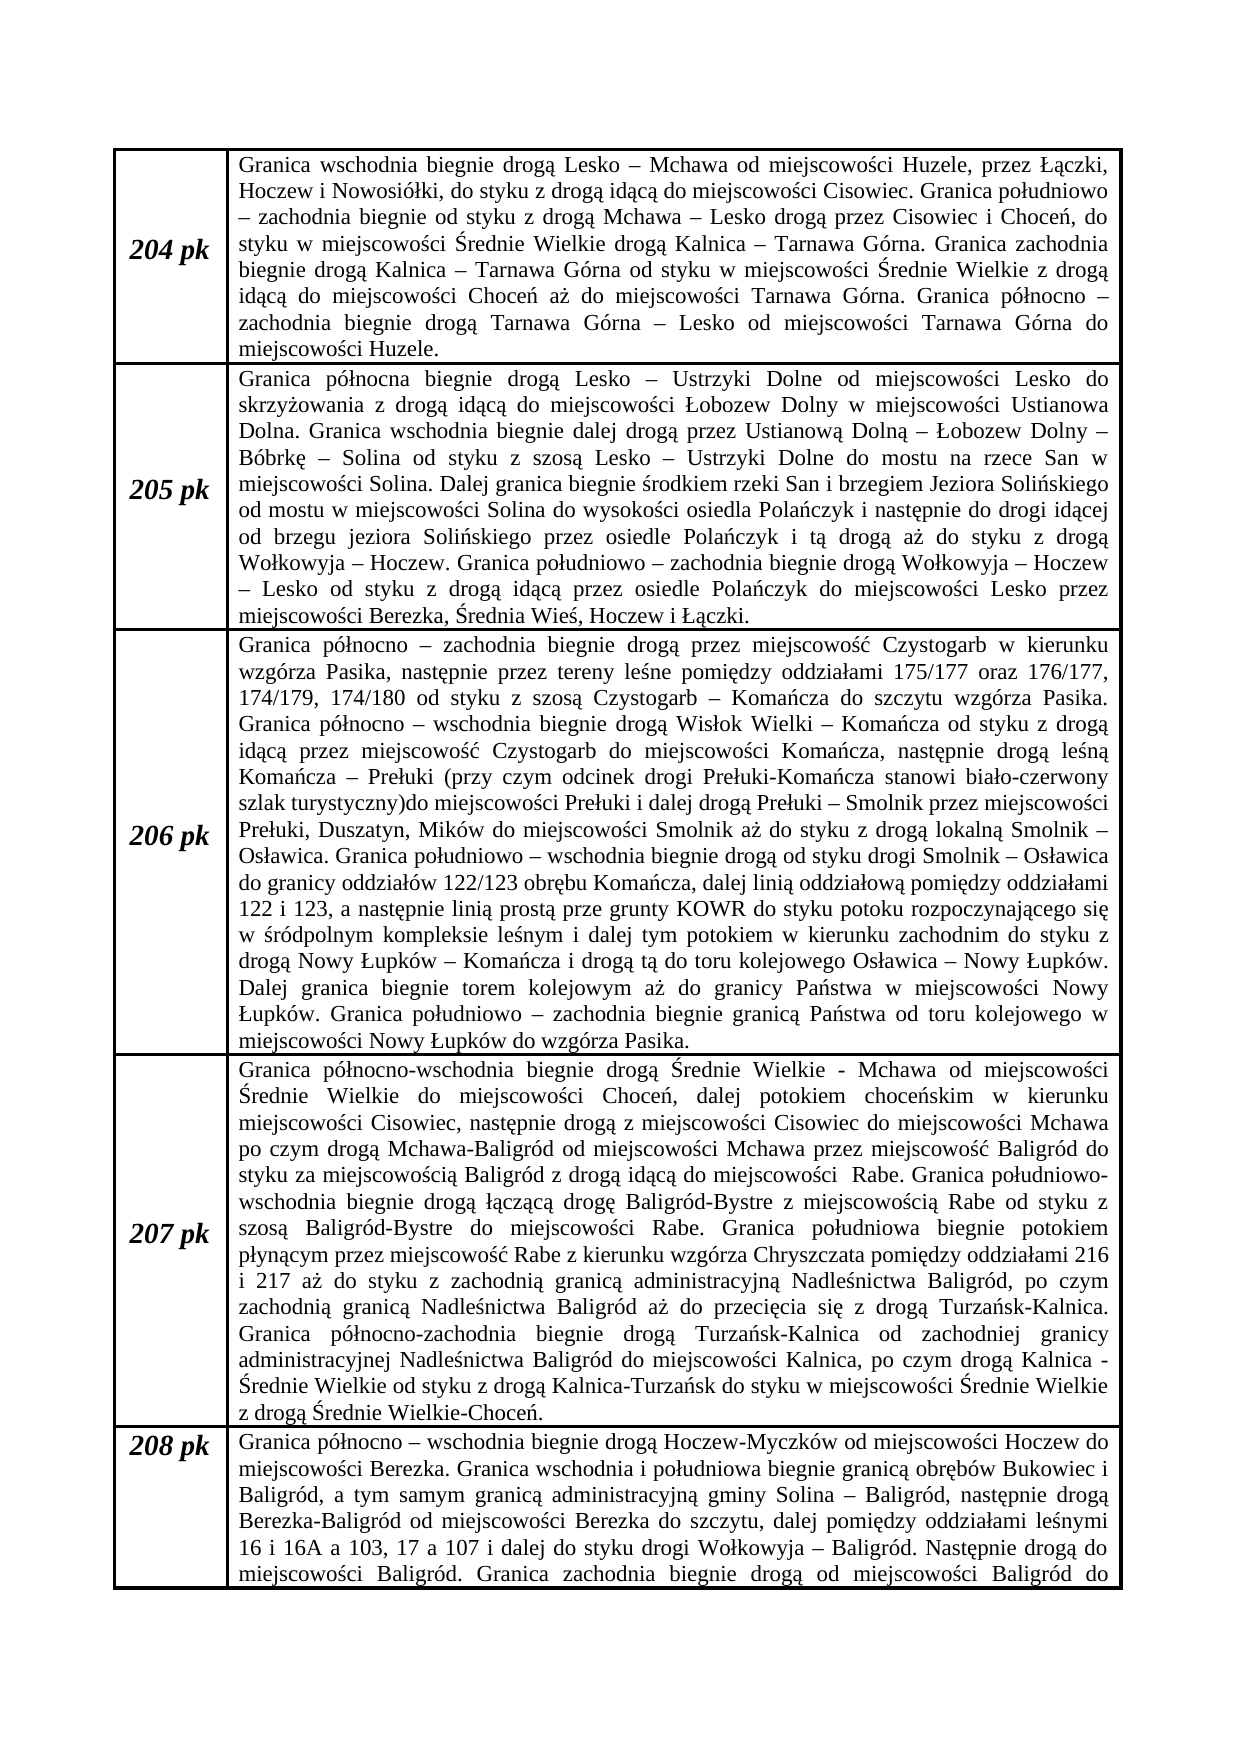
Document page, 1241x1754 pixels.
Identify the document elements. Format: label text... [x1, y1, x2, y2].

table_cell 207 pk [116, 1056, 226, 1425]
table_cell Granica północno – zachodnia biegnie drogą przez miejscowość Czystogarb w kierunku wzgórza Pasika, następnie przez tereny leśne pomiędzy oddziałami 175/177 oraz 176/177, 174/179, 174/180 od styku z szosą Czystogarb – Komańcza do szczytu wzgórza Pasika. Granica północno – wschodnia biegnie drogą Wisłok Wielki – Komańcza od styku z drogą idącą przez miejscowość Czystogarb do miejscowości Komańcza, następnie drogą leśną Komańcza – Prełuki (przy czym odcinek drogi Prełuki-Komańcza stanowi biało-czerwony szlak turystyczny)do miejscowości Prełuki i dalej drogą Prełuki – Smolnik przez miejscowości Prełuki, Duszatyn, Mików do miejscowości Smolnik aż do styku z drogą lokalną Smolnik – Osławica. Granica południowo – wschodnia biegnie drogą od styku drogi Smolnik – Osławica do granicy oddziałów 122/123 obrębu Komańcza, dalej linią oddziałową pomiędzy oddziałami 122 i 123, a następnie linią prostą prze grunty KOWR do styku potoku rozpoczynającego się w śródpolnym kompleksie leśnym i dalej tym potokiem w kierunku zachodnim do styku z drogą Nowy Łupków – Komańcza i drogą tą do toru kolejowego Osławica – Nowy Łupków. Dalej granica biegnie torem kolejowym aż do granicy Państwa w miejscowości Nowy Łupków. Granica południowo – zachodnia biegnie granicą Państwa od toru kolejowego w miejscowości Nowy Łupków do wzgórza Pasika. [229, 631, 1119, 1053]
table_cell 204 pk [116, 151, 226, 362]
table_cell Granica wschodnia biegnie drogą Lesko – Mchawa od miejscowości Huzele, przez Łączki, Hoczew i Nowosiółki, do styku z drogą idącą do miejscowości Cisowiec. Granica południowo – zachodnia biegnie od styku z drogą Mchawa – Lesko drogą przez Cisowiec i Choceń, do styku w miejscowości Średnie Wielkie drogą Kalnica – Tarnawa Górna. Granica zachodnia biegnie drogą Kalnica – Tarnawa Górna od styku w miejscowości Średnie Wielkie z drogą idącą do miejscowości Choceń aż do miejscowości Tarnawa Górna. Granica północno – zachodnia biegnie drogą Tarnawa Górna – Lesko od miejscowości Tarnawa Górna do miejscowości Huzele. [229, 151, 1119, 362]
table_cell 208 pk [116, 1428, 226, 1586]
table_cell Granica północna biegnie drogą Lesko – Ustrzyki Dolne od miejscowości Lesko do skrzyżowania z drogą idącą do miejscowości Łobozew Dolny w miejscowości Ustianowa Dolna. Granica wschodnia biegnie dalej drogą przez Ustianową Dolną – Łobozew Dolny – Bóbrkę – Solina od styku z szosą Lesko – Ustrzyki Dolne do mostu na rzece San w miejscowości Solina. Dalej granica biegnie środkiem rzeki San i brzegiem Jeziora Solińskiego od mostu w miejscowości Solina do wysokości osiedla Polańczyk i następnie do drogi idącej od brzegu jeziora Solińskiego przez osiedle Polańczyk i tą drogą aż do styku z drogą Wołkowyja – Hoczew. Granica południowo – zachodnia biegnie drogą Wołkowyja – Hoczew – Lesko od styku z drogą idącą przez osiedle Polańczyk do miejscowości Lesko przez miejscowości Berezka, Średnia Wieś, Hoczew i Łączki. [229, 365, 1119, 628]
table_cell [229, 1428, 1119, 1586]
table_cell 206 pk [116, 631, 226, 1053]
table_cell Granica północno-wschodnia biegnie drogą Średnie Wielkie - Mchawa od miejscowości Średnie Wielkie do miejscowości Choceń, dalej potokiem choceńskim w kierunku miejscowości Cisowiec, następnie drogą z miejscowości Cisowiec do miejscowości Mchawa po czym drogą Mchawa-Baligród od miejscowości Mchawa przez miejscowość Baligród do styku za miejscowością Baligród z drogą idącą do miejscowości Rabe. Granica południowo-wschodnia biegnie drogą łączącą drogę Baligród-Bystre z miejscowością Rabe od styku z szosą Baligród-Bystre do miejscowości Rabe. Granica południowa biegnie potokiem płynącym przez miejscowość Rabe z kierunku wzgórza Chryszczata pomiędzy oddziałami 216 i 217 aż do styku z zachodnią granicą administracyjną Nadleśnictwa Baligród, po czym zachodnią granicą Nadleśnictwa Baligród aż do przecięcia się z drogą Turzańsk-Kalnica. Granica północno-zachodnia biegnie drogą Turzańsk-Kalnica od zachodniej granicy administracyjnej Nadleśnictwa Baligród do miejscowości Kalnica, po czym drogą Kalnica - Średnie Wielkie od styku z drogą Kalnica-Turzańsk do styku w miejscowości Średnie Wielkie z drogą Średnie Wielkie-Choceń. [229, 1056, 1119, 1425]
table_cell 205 pk [116, 365, 226, 628]
